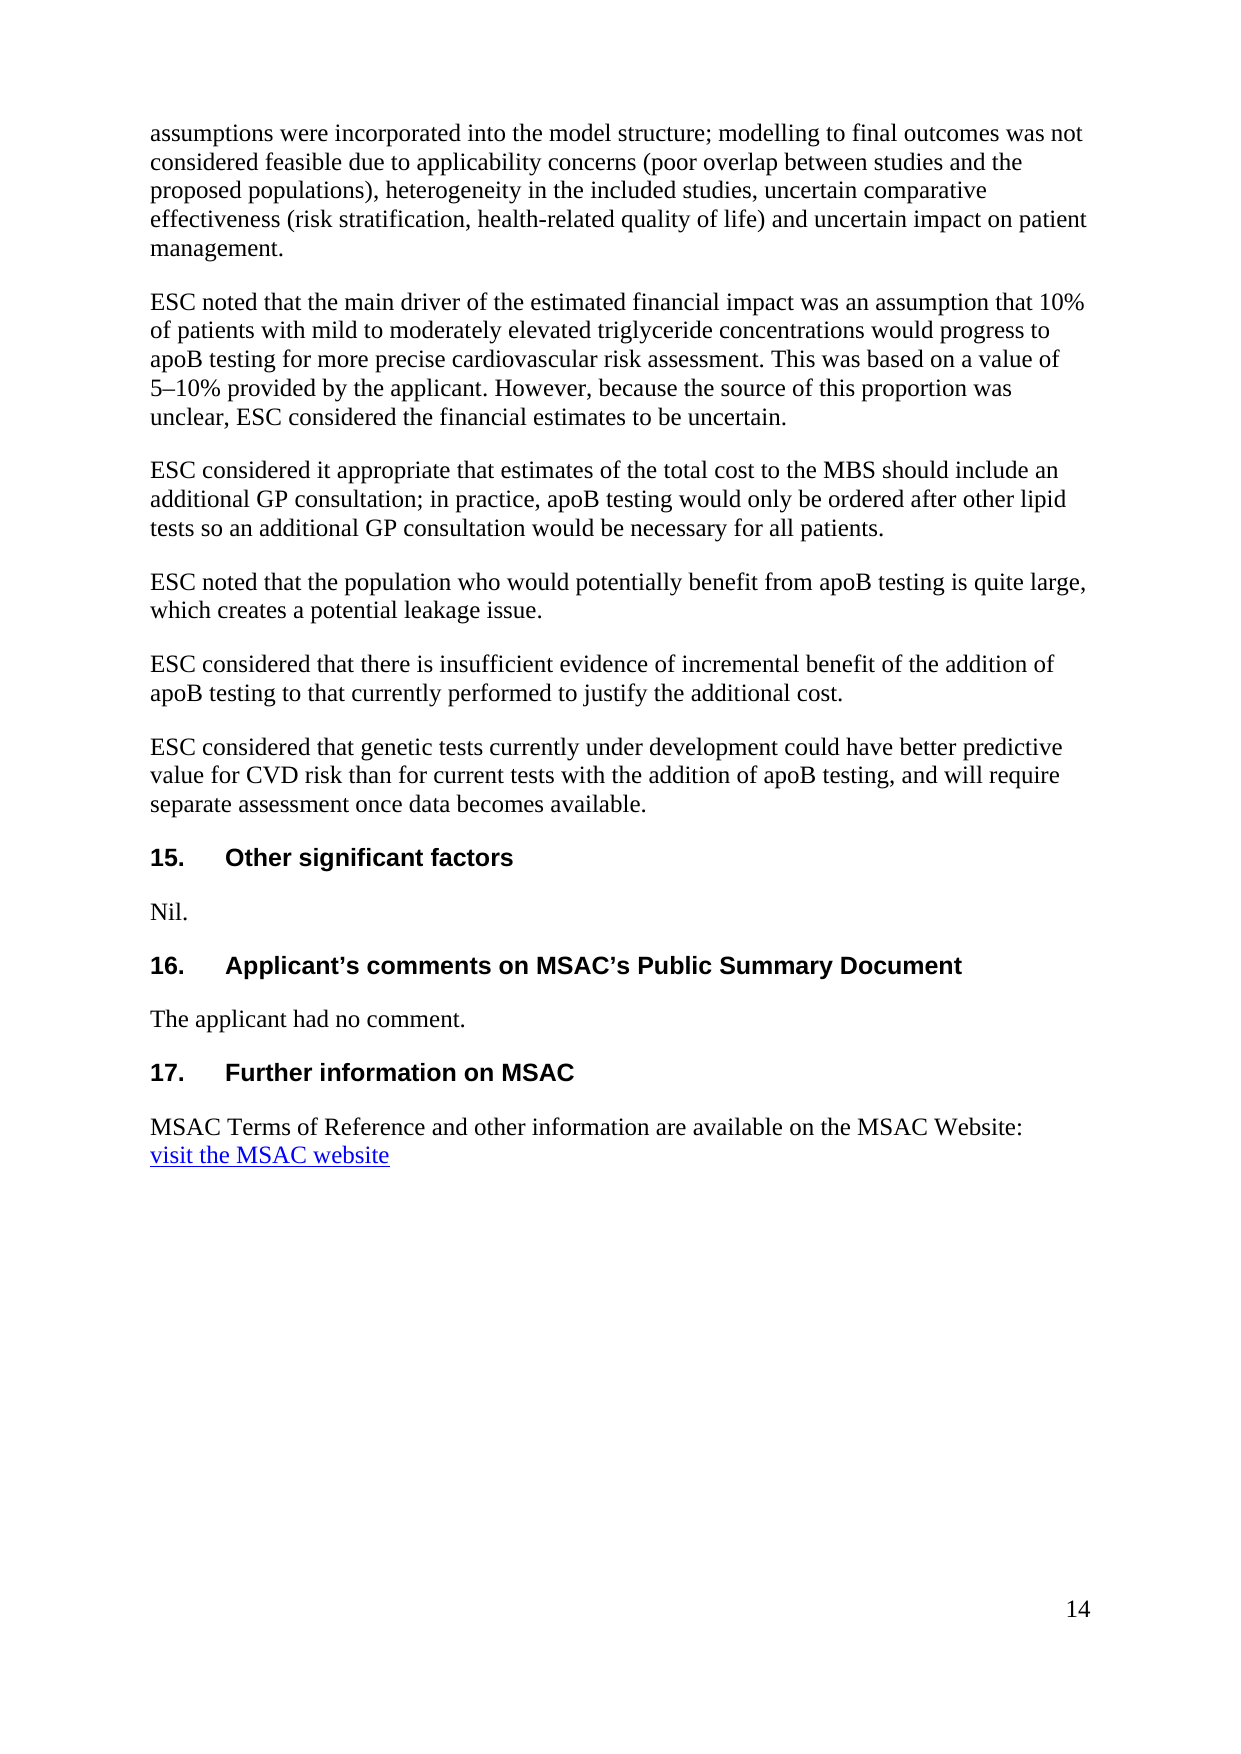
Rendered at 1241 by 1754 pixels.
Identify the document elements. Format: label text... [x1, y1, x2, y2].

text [150, 118, 1090, 262]
text ESC considered that there is insufficient evidence of incremental benefit of the addition of apoB testing to that currently performed to justify the additional cost. [150, 649, 1090, 707]
text ESC noted that the population who would potentially benefit from apoB testing is quite large, which creates a potential leakage issue. [150, 567, 1090, 624]
text ESC considered that genetic tests currently under development could have better predictive value for CVD risk than for current tests with the addition of apoB testing, and will require separate assessment once data becomes available. [150, 732, 1090, 818]
text The applicant had no comment. [150, 1004, 1090, 1033]
text MSAC Terms of Reference and other information are available on the MSAC Website: visit the MSAC website [150, 1112, 1090, 1169]
text ESC considered it appropriate that estimates of the total cost to the MBS should include an additional GP consultation; in practice, apoB testing would only be ordered after other lipid tests so an additional GP consultation would be necessary for all patients. [150, 456, 1090, 542]
text Nil. [150, 897, 1090, 926]
subtitle Further information on MSAC [150, 1058, 1090, 1087]
text ESC noted that the main driver of the estimated financial impact was an assumption that 10% of patients with mild to moderately elevated triglyceride concentrations would progress to apoB testing for more precise cardiovascular risk assessment. This was based on a value of 5–10% provided by the applicant. However, because the source of this proportion was unclear, ESC considered the financial estimates to be uncertain. [150, 287, 1090, 431]
subtitle Other significant factors [150, 843, 1090, 872]
subtitle Applicant’s comments on MSAC’s Public Summary Document [150, 951, 1090, 979]
